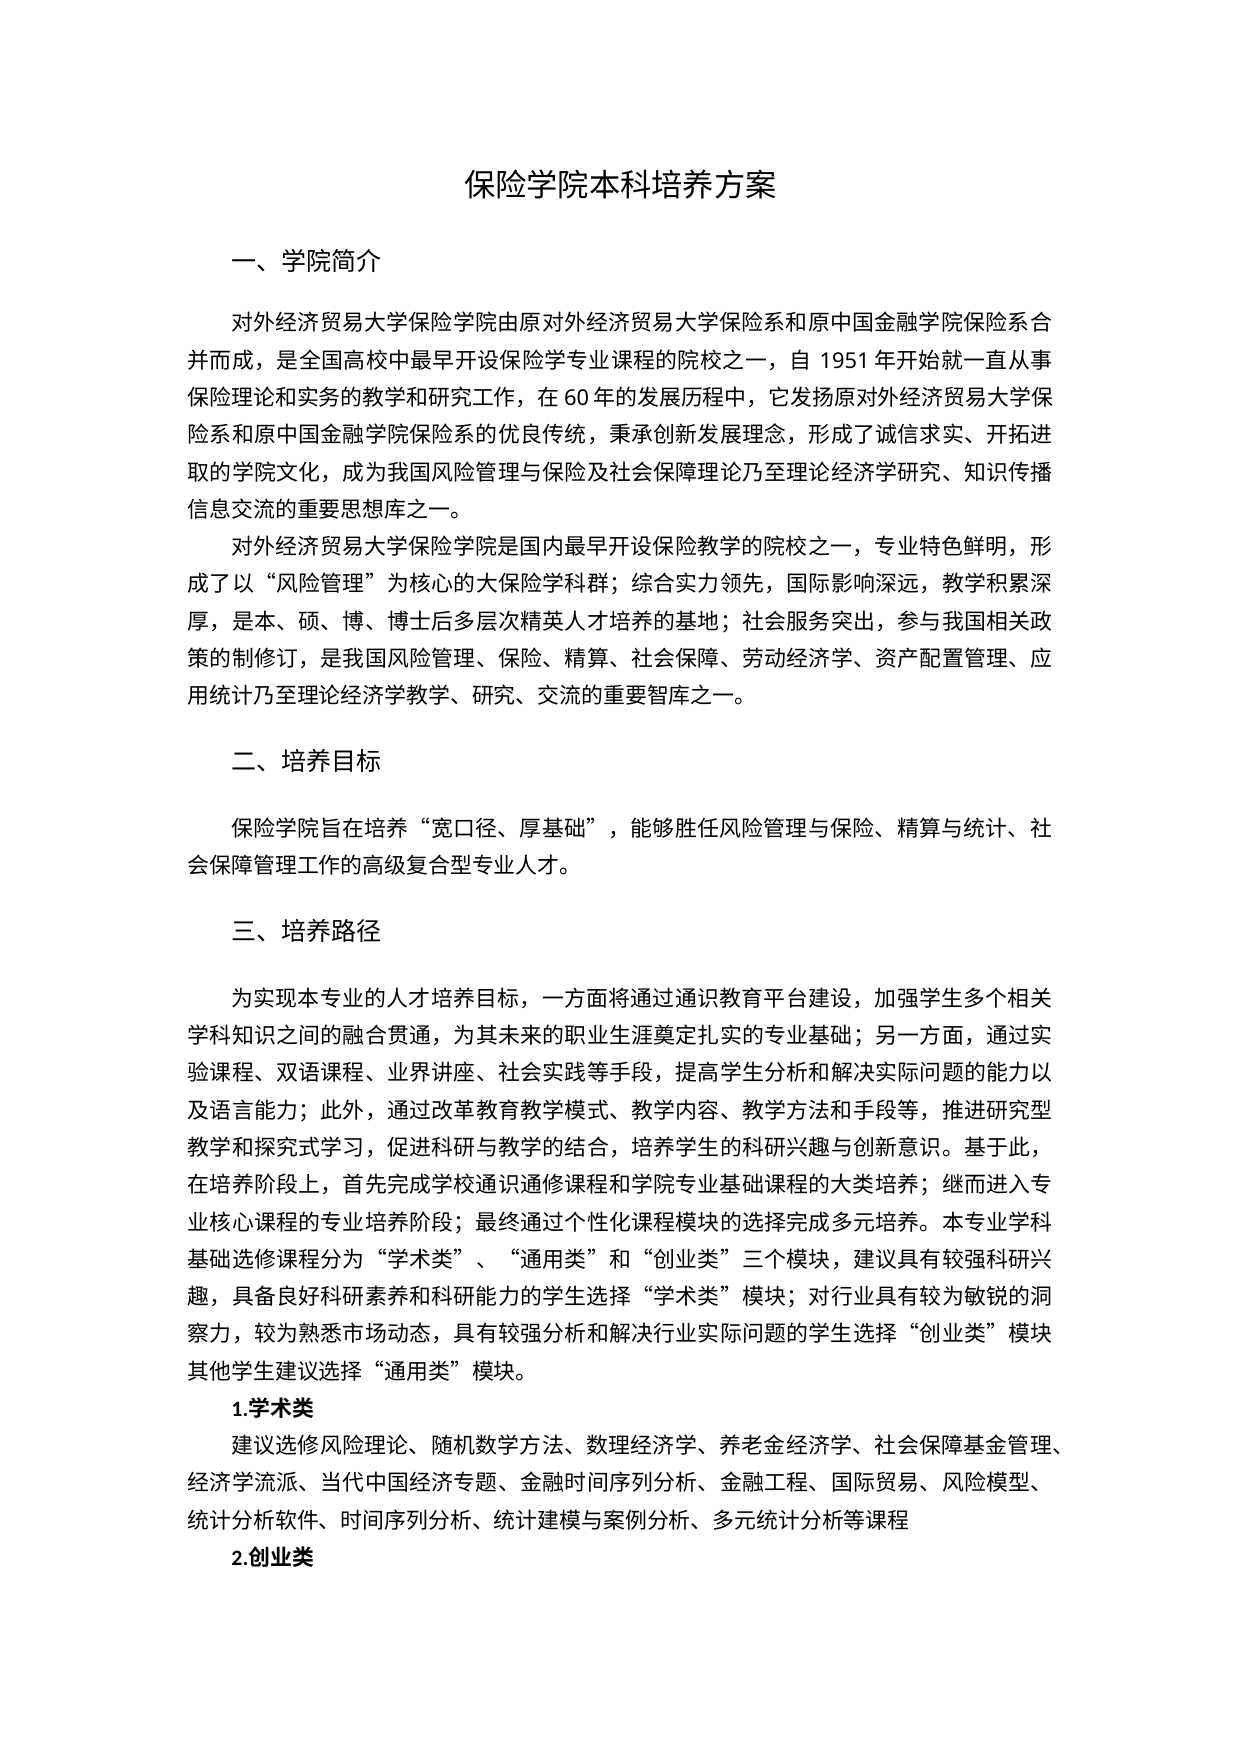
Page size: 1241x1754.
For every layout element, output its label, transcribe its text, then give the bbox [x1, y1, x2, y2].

text 保险学院本科培养方案 [187, 150, 1053, 215]
text 为实现本专业的人才培养目标，一方面将通过通识教育平台建设，加强学生多个相关学科知识之间的融合贯通，为其未来的职业生涯奠定扎实的专业基础；另一方面，通过实验课程、双语课程、业界讲座、社会实践等手段，提高学生分析和解决实际问题的能力以及语言能力；此外，通过改革教育教学模式、教学内容、教学方法和手段等，推进研究型教学和探究式学习，促进科研与教学的结合，培养学生的科研兴趣与创新意识。基于此，在培养阶段上，首先完成学校通识通修课程和学院专业基础课程的大类培养；继而进入专业核心课程的专业培养阶段；最终通过个性化课程模块的选择完成多元培养。本专业学科基础选修课程分为“学术类”、“通用类”和“创业类”三个模块，建议具有较强科研兴趣，具备良好科研素养和科研能力的学生选择“学术类”模块；对行业具有较为敏锐的洞察力，较为熟悉市场动态，具有较强分析和解决行业实际问题的学生选择“创业类”模块；其他学生建议选择“通用类”模块。 [187, 980, 1053, 1386]
text 对外经济贸易大学保险学院由原对外经济贸易大学保险系和原中国金融学院保险系合并而成，是全国高校中最早开设保险学专业课程的院校之一，自 1951年开始就一直从事保险理论和实务的教学和研究工作，在60年的发展历程中，它发扬原对外经济贸易大学保险系和原中国金融学院保险系的优良传统，秉承创新发展理念，形成了诚信求实、开拓进取的学院文化，成为我国风险管理与保险及社会保障理论乃至理论经济学研究、知识传播、信息交流的重要思想库之一。 [187, 305, 1053, 524]
text 建议选修风险理论、随机数学方法、数理经济学、养老金经济学、社会保障基金管理、经济学流派、当代中国经济专题、金融时间序列分析、金融工程、国际贸易、风险模型、统计分析软件、时间序列分析、统计建模与案例分析、多元统计分析等课程 [187, 1428, 1053, 1535]
text 1.学术类 [187, 1390, 1053, 1423]
text 三、培养路径 [231, 897, 1053, 962]
text 二、培养目标 [231, 727, 1053, 792]
text 对外经济贸易大学保险学院是国内最早开设保险教学的院校之一，专业特色鲜明，形成了以“风险管理”为核心的大保险学科群；综合实力领先，国际影响深远，教学积累深厚，是本、硕、博、博士后多层次精英人才培养的基地；社会服务突出，参与我国相关政策的制修订，是我国风险管理、保险、精算、社会保障、劳动经济学、资产配置管理、应用统计乃至理论经济学教学、研究、交流的重要智库之一。 [187, 529, 1053, 710]
text 保险学院旨在培养“宽口径、厚基础”，能够胜任风险管理与保险、精算与统计、社会保障管理工作的高级复合型专业人才。 [187, 810, 1053, 880]
text 一、学院简介 [231, 227, 1053, 292]
text 2.创业类 [187, 1539, 1053, 1572]
